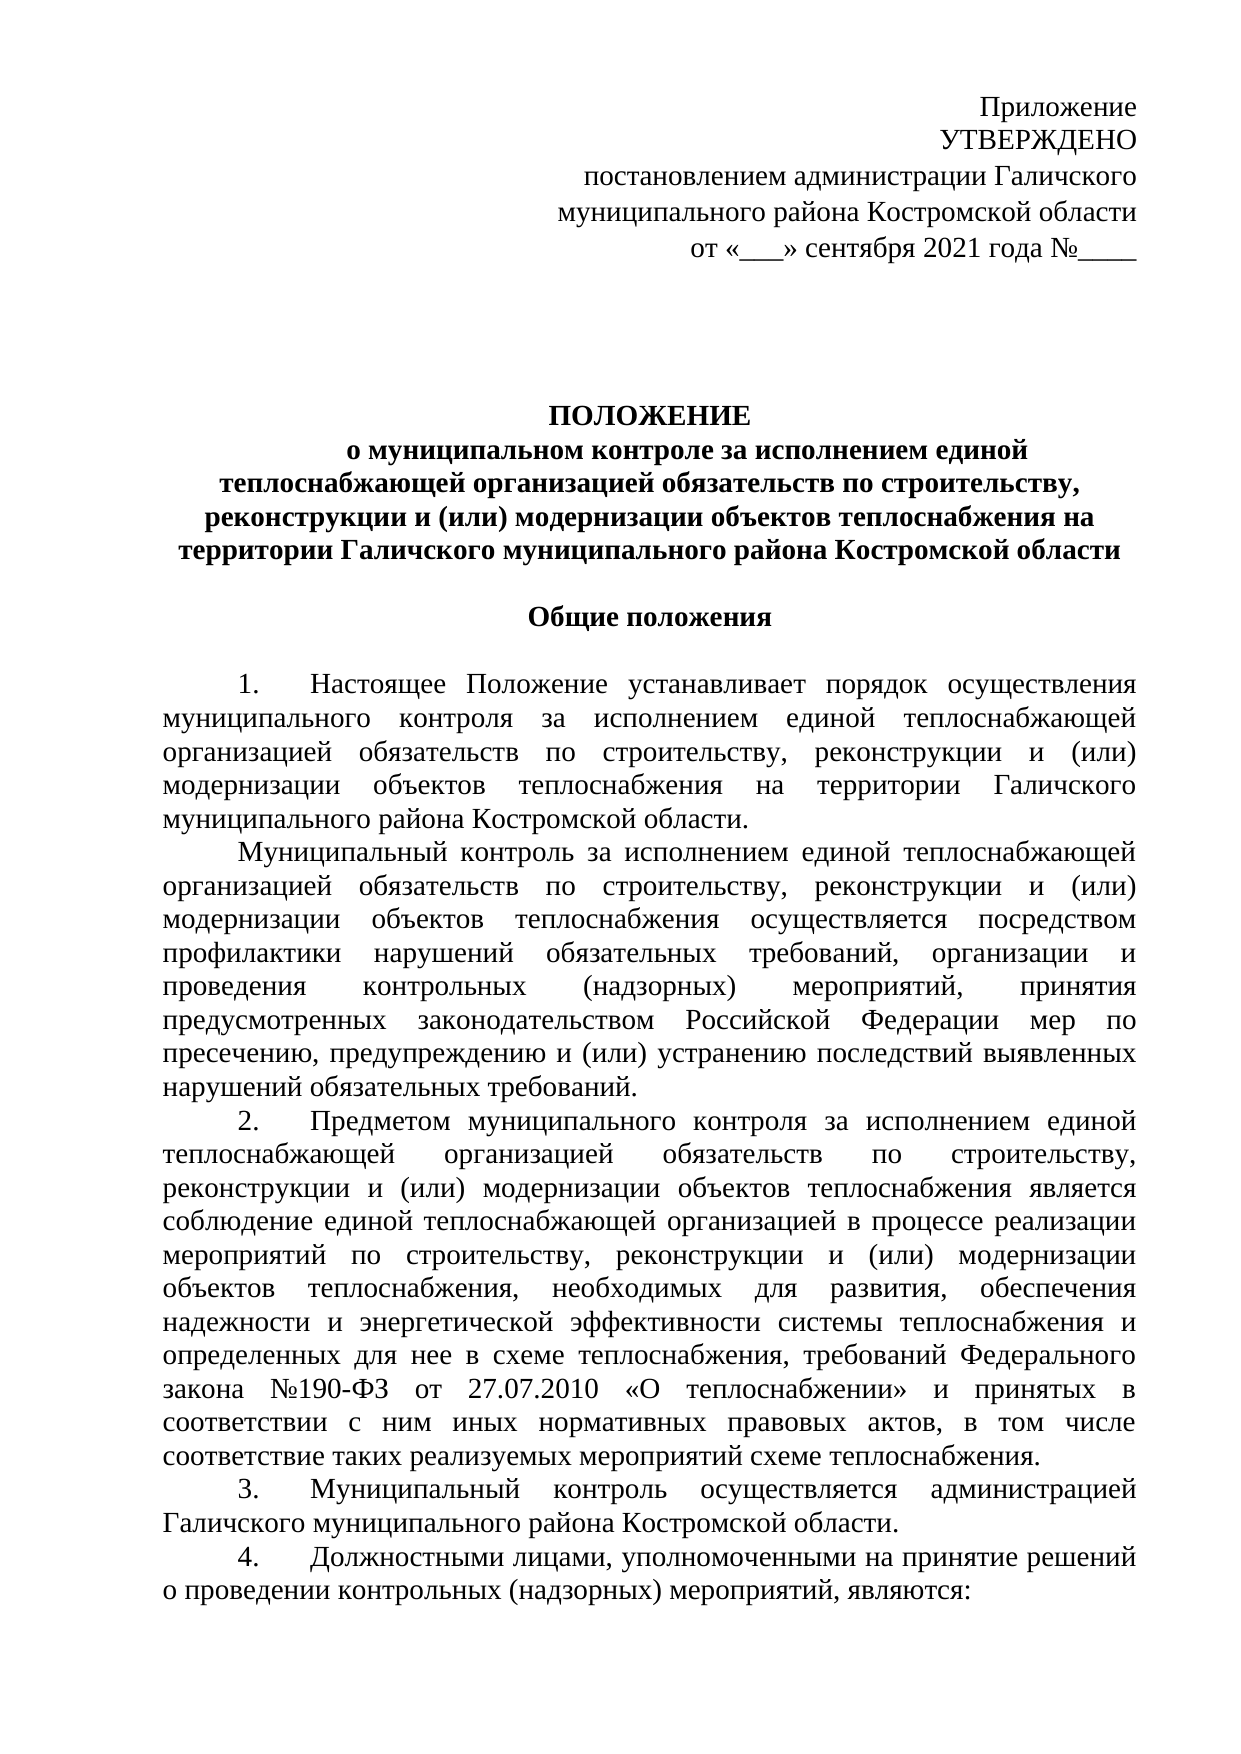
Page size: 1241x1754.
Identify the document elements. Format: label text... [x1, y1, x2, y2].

text 4. Должностными лицами, уполномоченными на принятие решений о проведении контрольных (надзорных) мероприятий, являются: [162, 1539, 1137, 1606]
text Муниципальный контроль за исполнением единой теплоснабжающей организацией обязательств по строительству, реконструкции и (или) модернизации объектов теплоснабжения осуществляется посредством профилактики нарушений обязательных требований, организации и проведения контрольных (надзорных) мероприятий, принятия предусмотренных законодательством Российской Федерации мер по пресечению, предупреждению и (или) устранению последствий выявленных нарушений обязательных требований. [162, 834, 1137, 1103]
text Общие положения [162, 599, 1137, 633]
text Приложение [162, 89, 1137, 122]
text ПОЛОЖЕНИЕ [162, 365, 1137, 432]
text о муниципальном контроле за исполнением единой теплоснабжающей организацией обязательств по строительству, реконструкции и (или) модернизации объектов теплоснабжения на территории Галичского муниципального района Костромской области [162, 432, 1137, 566]
text 2. Предметом муниципального контроля за исполнением единой теплоснабжающей организацией обязательств по строительству, реконструкции и (или) модернизации объектов теплоснабжения является соблюдение единой теплоснабжающей организацией в процессе реализации мероприятий по строительству, реконструкции и (или) модернизации объектов теплоснабжения, необходимых для развития, обеспечения надежности и энергетической эффективности системы теплоснабжения и определенных для нее в схеме теплоснабжения, требований Федерального закона №190-ФЗ от 27.07.2010 «О теплоснабжении» и принятых в соответствии с ним иных нормативных правовых актов, в том числе соответствие таких реализуемых мероприятий схеме теплоснабжения. [162, 1103, 1137, 1472]
text 3. Муниципальный контроль осуществляется администрацией Галичского муниципального района Костромской области. [162, 1472, 1137, 1539]
text от «___» сентября 2021 года №____ [162, 231, 1137, 264]
text постановлением администрации Галичского [162, 158, 1137, 192]
text УТВЕРЖДЕНО [162, 122, 1137, 156]
text муниципального района Костромской области [162, 194, 1137, 228]
text 1. Настоящее Положение устанавливает порядок осуществления муниципального контроля за исполнением единой теплоснабжающей организацией обязательств по строительству, реконструкции и (или) модернизации объектов теплоснабжения на территории Галичского муниципального района Костромской области. [162, 667, 1137, 834]
